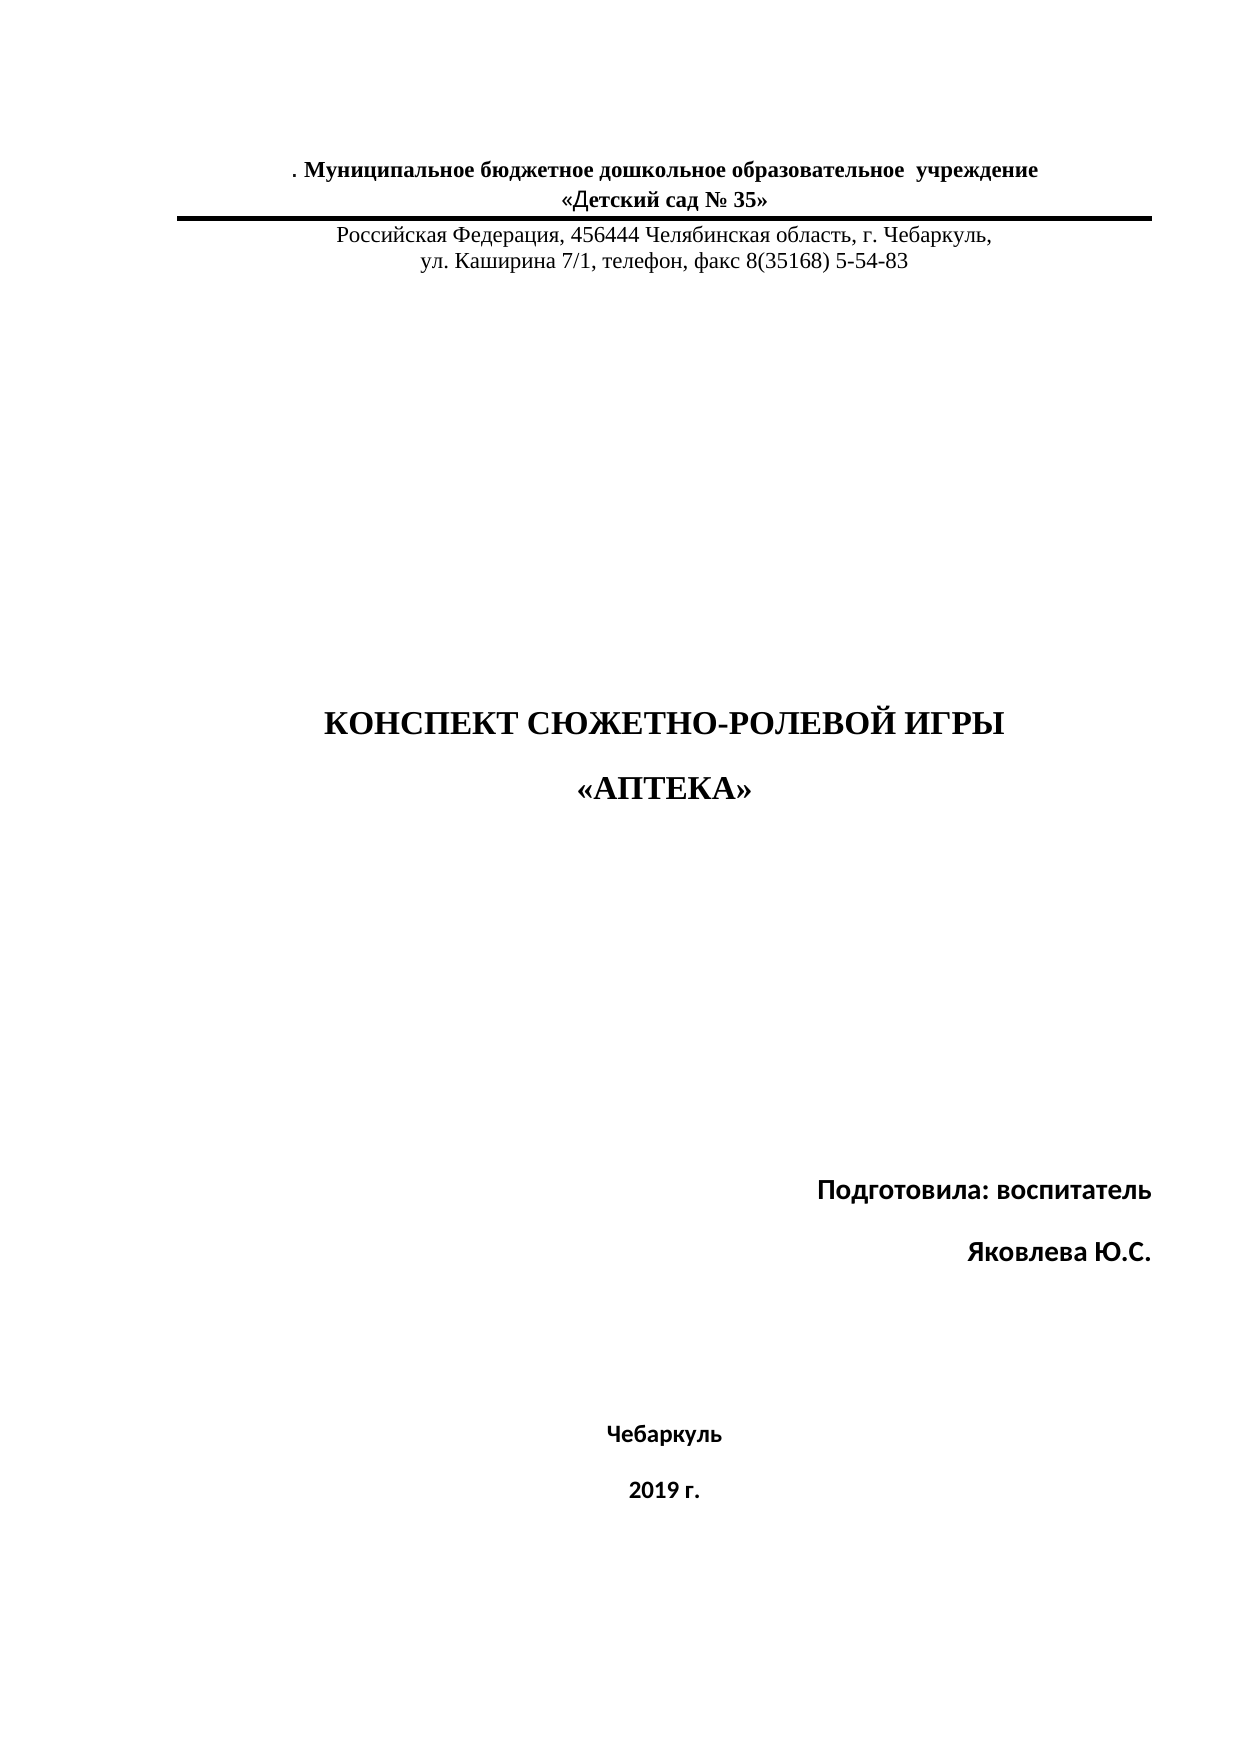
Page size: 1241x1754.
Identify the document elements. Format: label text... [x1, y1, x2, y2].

text 2019 г. [177, 1474, 1152, 1504]
text . Муниципальное бюджетное дошкольное образовательное учреждение [177, 151, 1152, 183]
text Яковлева Ю.С. [177, 1233, 1152, 1268]
text «АПТЕКА» [177, 768, 1152, 806]
text «Детский сад № 35» [177, 183, 1152, 216]
text Подготовила: воспитатель [177, 1171, 1152, 1207]
text Российская Федерация, 456444 Челябинская область, г. Чебаркуль, ул. Каширина 7/1, телефон, факс 8(35168) 5-54-83 [177, 221, 1152, 274]
text КОНСПЕКТ СЮЖЕТНО-РОЛЕВОЙ ИГРЫ [177, 703, 1152, 741]
text Чебаркуль [177, 1418, 1152, 1448]
